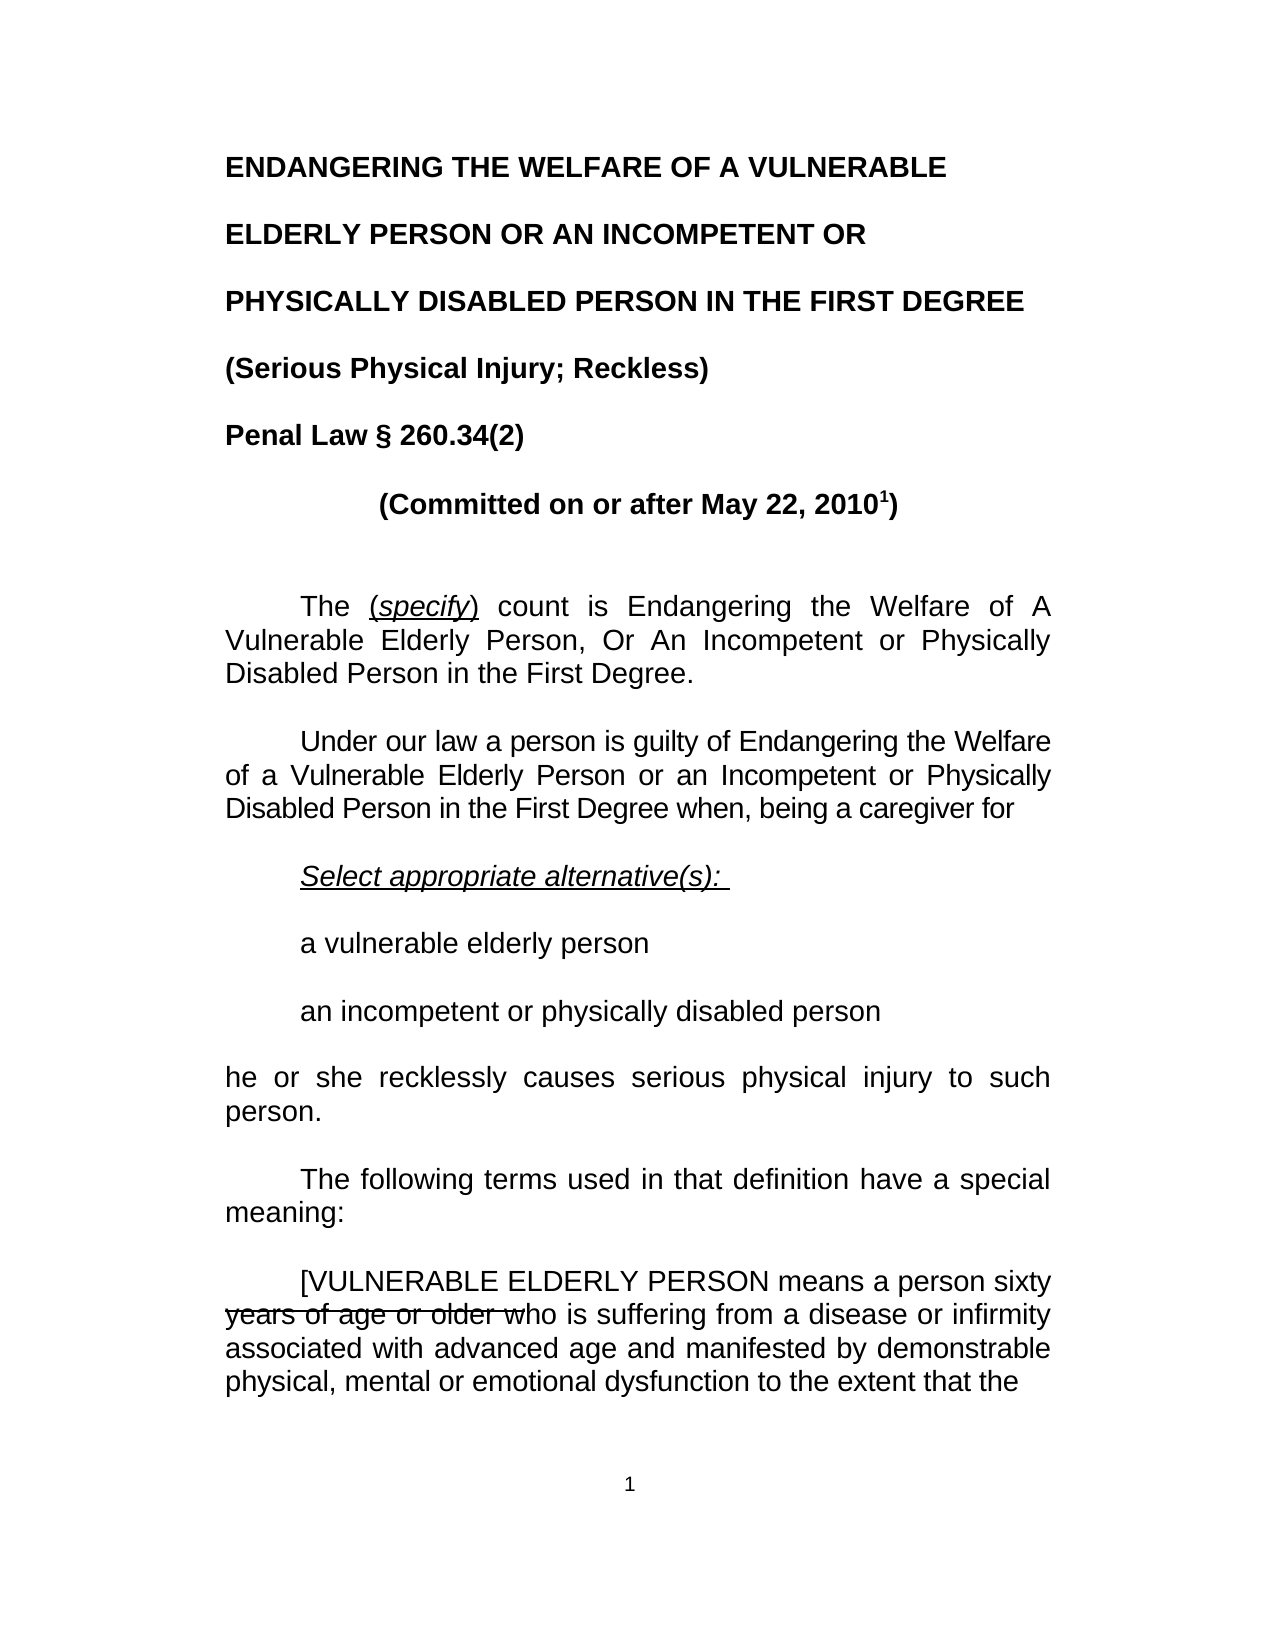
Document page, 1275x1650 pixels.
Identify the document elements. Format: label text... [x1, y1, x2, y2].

text Select appropriate alternative(s): [300, 860, 1052, 893]
text ENDANGERING THE WELFARE OF A VULNERABLE ELDERLY PERSON OR AN INCOMPETENT OR PHYSICALLY DISABLED PERSON IN THE FIRST DEGREE (Serious Physical Injury; Reckless) Penal Law § 260.34(2) (Committed on or after May 22, 20101) [225, 452, 1052, 521]
text The following terms used in that definition have a special meaning: [225, 1163, 1052, 1230]
text [VULNERABLE ELDERLY PERSON means a person sixty years of age or older who is suffering from a disease or infirmity associated with advanced age and manifested by demonstrable physical, mental or emotional dysfunction to the extent that the [225, 1264, 1052, 1399]
text Under our law a person is guilty of Endangering the Welfare of a Vulnerable Elderly Person or an Incompetent or Physically Disabled Person in the First Degree when, being a caregiver for [225, 725, 1052, 825]
text he or she recklessly causes serious physical injury to such person. [225, 1061, 1052, 1129]
text an incompetent or physically disabled person [300, 994, 1052, 1028]
text a vulnerable elderly person [300, 927, 1052, 960]
text The (specify) count is Endangering the Welfare of A Vulnerable Elderly Person, Or An Incompetent or Physically Disabled Person in the First Degree. [225, 589, 1052, 691]
